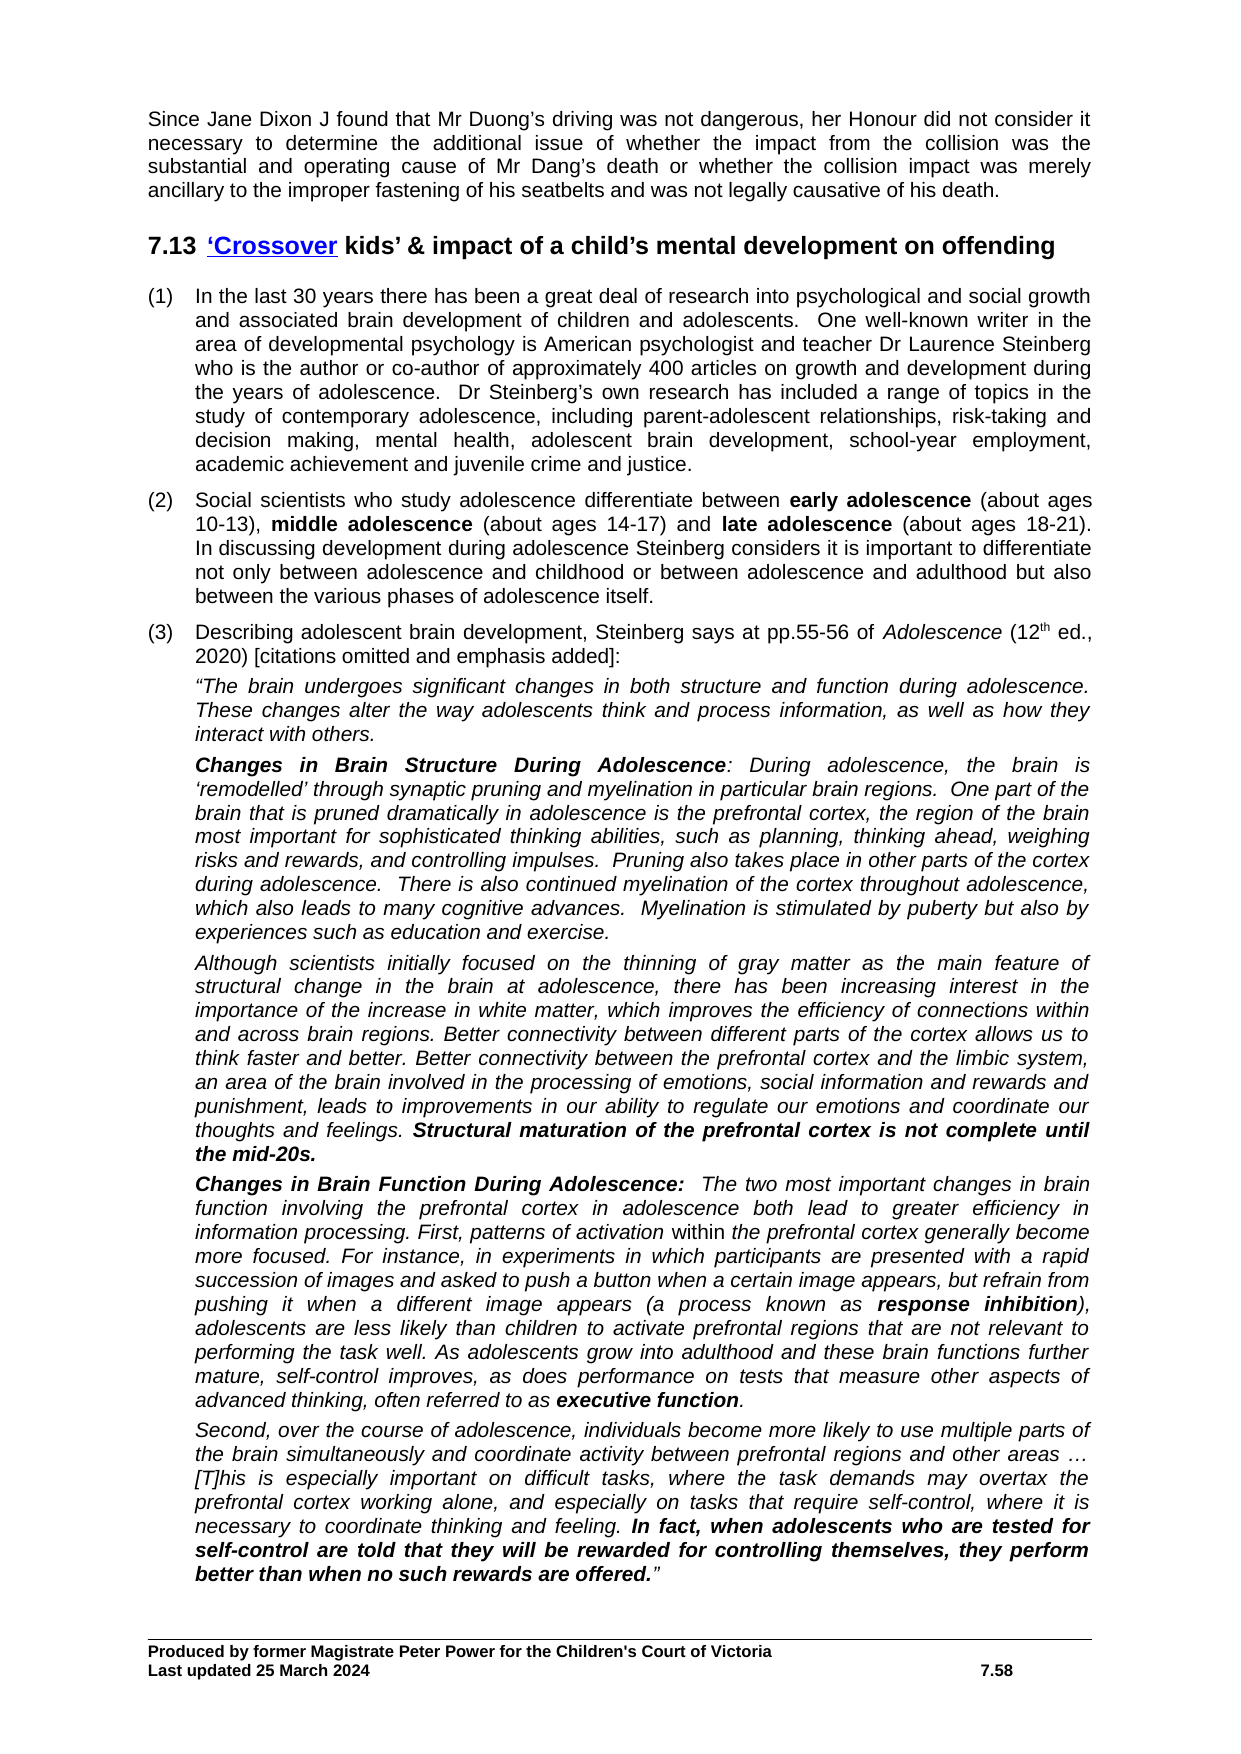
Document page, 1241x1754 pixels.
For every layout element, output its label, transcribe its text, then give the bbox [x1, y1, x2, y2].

text Second, over the course of adolescence, individuals become more likely to use multiple parts of the brain simultaneously and coordinate activity between prefrontal regions and other areas …[T]his is especially important on difficult tasks, where the task demands may overtax the prefrontal cortex working alone, and especially on tasks that require self-control, where it is necessary to coordinate thinking and feeling. In fact, when adolescents who are tested for self-control are told that they will be rewarded for controlling themselves, they perform better than when no such rewards are offered.” [195, 1418, 1092, 1586]
text (2) Social scientists who study adolescence differentiate between early adolescence (about ages 10-13), middle adolescence (about ages 14-17) and late adolescence (about ages 18-21). In discussing development during adolescence Steinberg considers it is important to differentiate not only between adolescence and childhood or between adolescence and adulthood but also between the various phases of adolescence itself. [148, 488, 1092, 608]
text (3) Describing adolescent brain development, Steinberg says at pp.55-56 of Adolescence (12th ed., 2020) [citations omitted and emphasis added]: [148, 620, 1092, 668]
text “The brain undergoes significant changes in both structure and function during adolescence. These changes alter the way adolescents think and process information, as well as how they interact with others. [195, 674, 1092, 746]
subtitle 7.13 ‘Crossover kids’ & impact of a child’s mental development on offending [148, 231, 1092, 260]
text Since Jane Dixon J found that Mr Duong’s driving was not dangerous, her Honour did not consider it necessary to determine the additional issue of whether the impact from the collision was the substantial and operating cause of Mr Dang’s death or whether the collision impact was merely ancillary to the improper fastening of his seatbelts and was not legally causative of his death. [148, 106, 1092, 202]
text Changes in Brain Structure During Adolescence: During adolescence, the brain is ‘remodelled’ through synaptic pruning and myelination in particular brain regions. One part of the brain that is pruned dramatically in adolescence is the prefrontal cortex, the region of the brain most important for sophisticated thinking abilities, such as planning, thinking ahead, weighing risks and rewards, and controlling impulses. Pruning also takes place in other parts of the cortex during adolescence. There is also continued myelination of the cortex throughout adolescence, which also leads to many cognitive advances. Myelination is stimulated by puberty but also by experiences such as education and exercise. [195, 752, 1092, 944]
text (1) In the last 30 years there has been a great deal of research into psychological and social growth and associated brain development of children and adolescents. One well-known writer in the area of developmental psychology is American psychologist and teacher Dr Laurence Steinberg who is the author or co-author of approximately 400 articles on growth and development during the years of adolescence. Dr Steinberg’s own research has included a range of topics in the study of contemporary adolescence, including parent-adolescent relationships, risk-taking and decision making, mental health, adolescent brain development, school-year employment, academic achievement and juvenile crime and justice. [148, 284, 1092, 475]
text Although scientists initially focused on the thinning of gray matter as the main feature of structural change in the brain at adolescence, there has been increasing interest in the importance of the increase in white matter, which improves the efficiency of connections within and across brain regions. Better connectivity between different parts of the cortex allows us to think faster and better. Better connectivity between the prefrontal cortex and the limbic system, an area of the brain involved in the processing of emotions, social information and rewards and punishment, leads to improvements in our ability to regulate our emotions and coordinate our thoughts and feelings. Structural maturation of the prefrontal cortex is not complete until the mid-20s. [195, 950, 1092, 1166]
text Changes in Brain Function During Adolescence: The two most important changes in brain function involving the prefrontal cortex in adolescence both lead to greater efficiency in information processing. First, patterns of activation within the prefrontal cortex generally become more focused. For instance, in experiments in which participants are presented with a rapid succession of images and asked to push a button when a certain image appears, but refrain from pushing it when a different image appears (a process known as response inhibition), adolescents are less likely than children to activate prefrontal regions that are not relevant to performing the task well. As adolescents grow into adulthood and these brain functions further mature, self-control improves, as does performance on tests that measure other aspects of advanced thinking, often referred to as executive function. [195, 1172, 1092, 1412]
